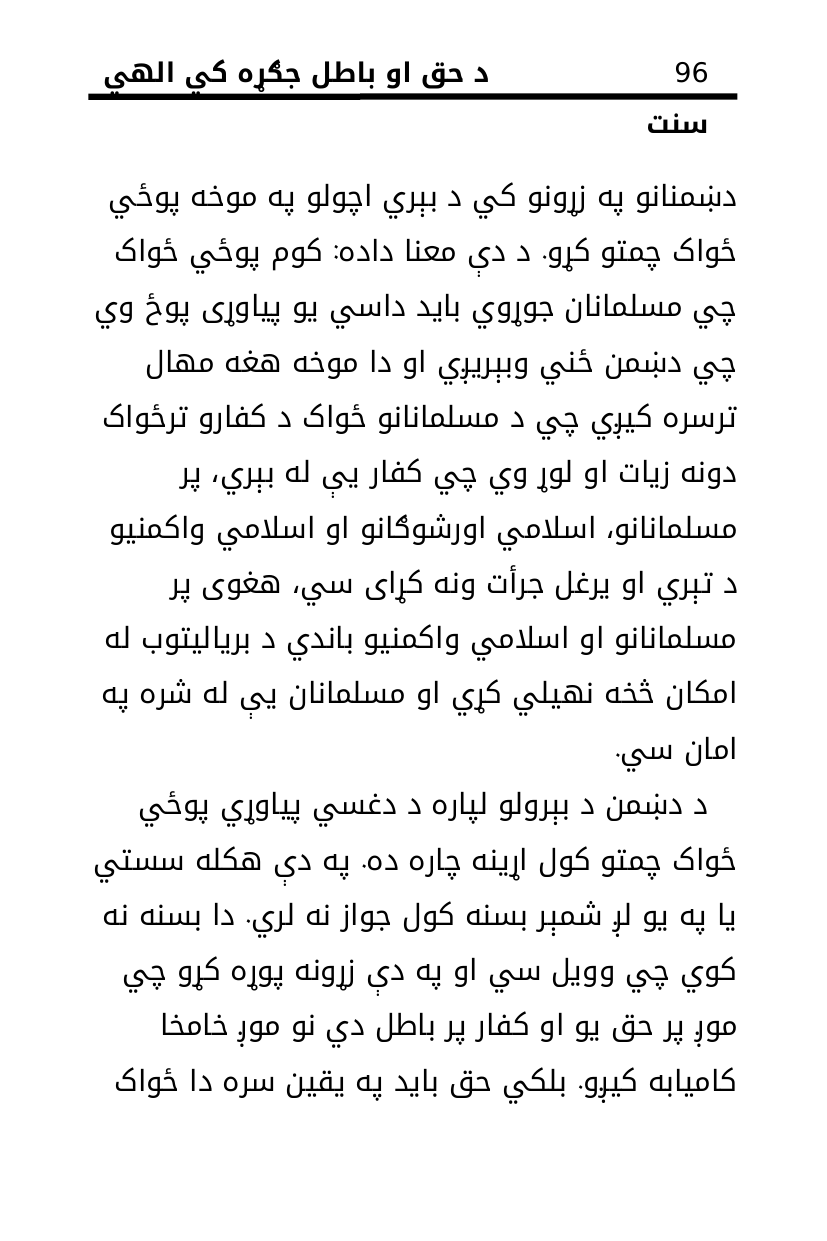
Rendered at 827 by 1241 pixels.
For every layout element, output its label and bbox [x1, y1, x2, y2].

text [89, 777, 738, 1109]
text [89, 169, 738, 777]
